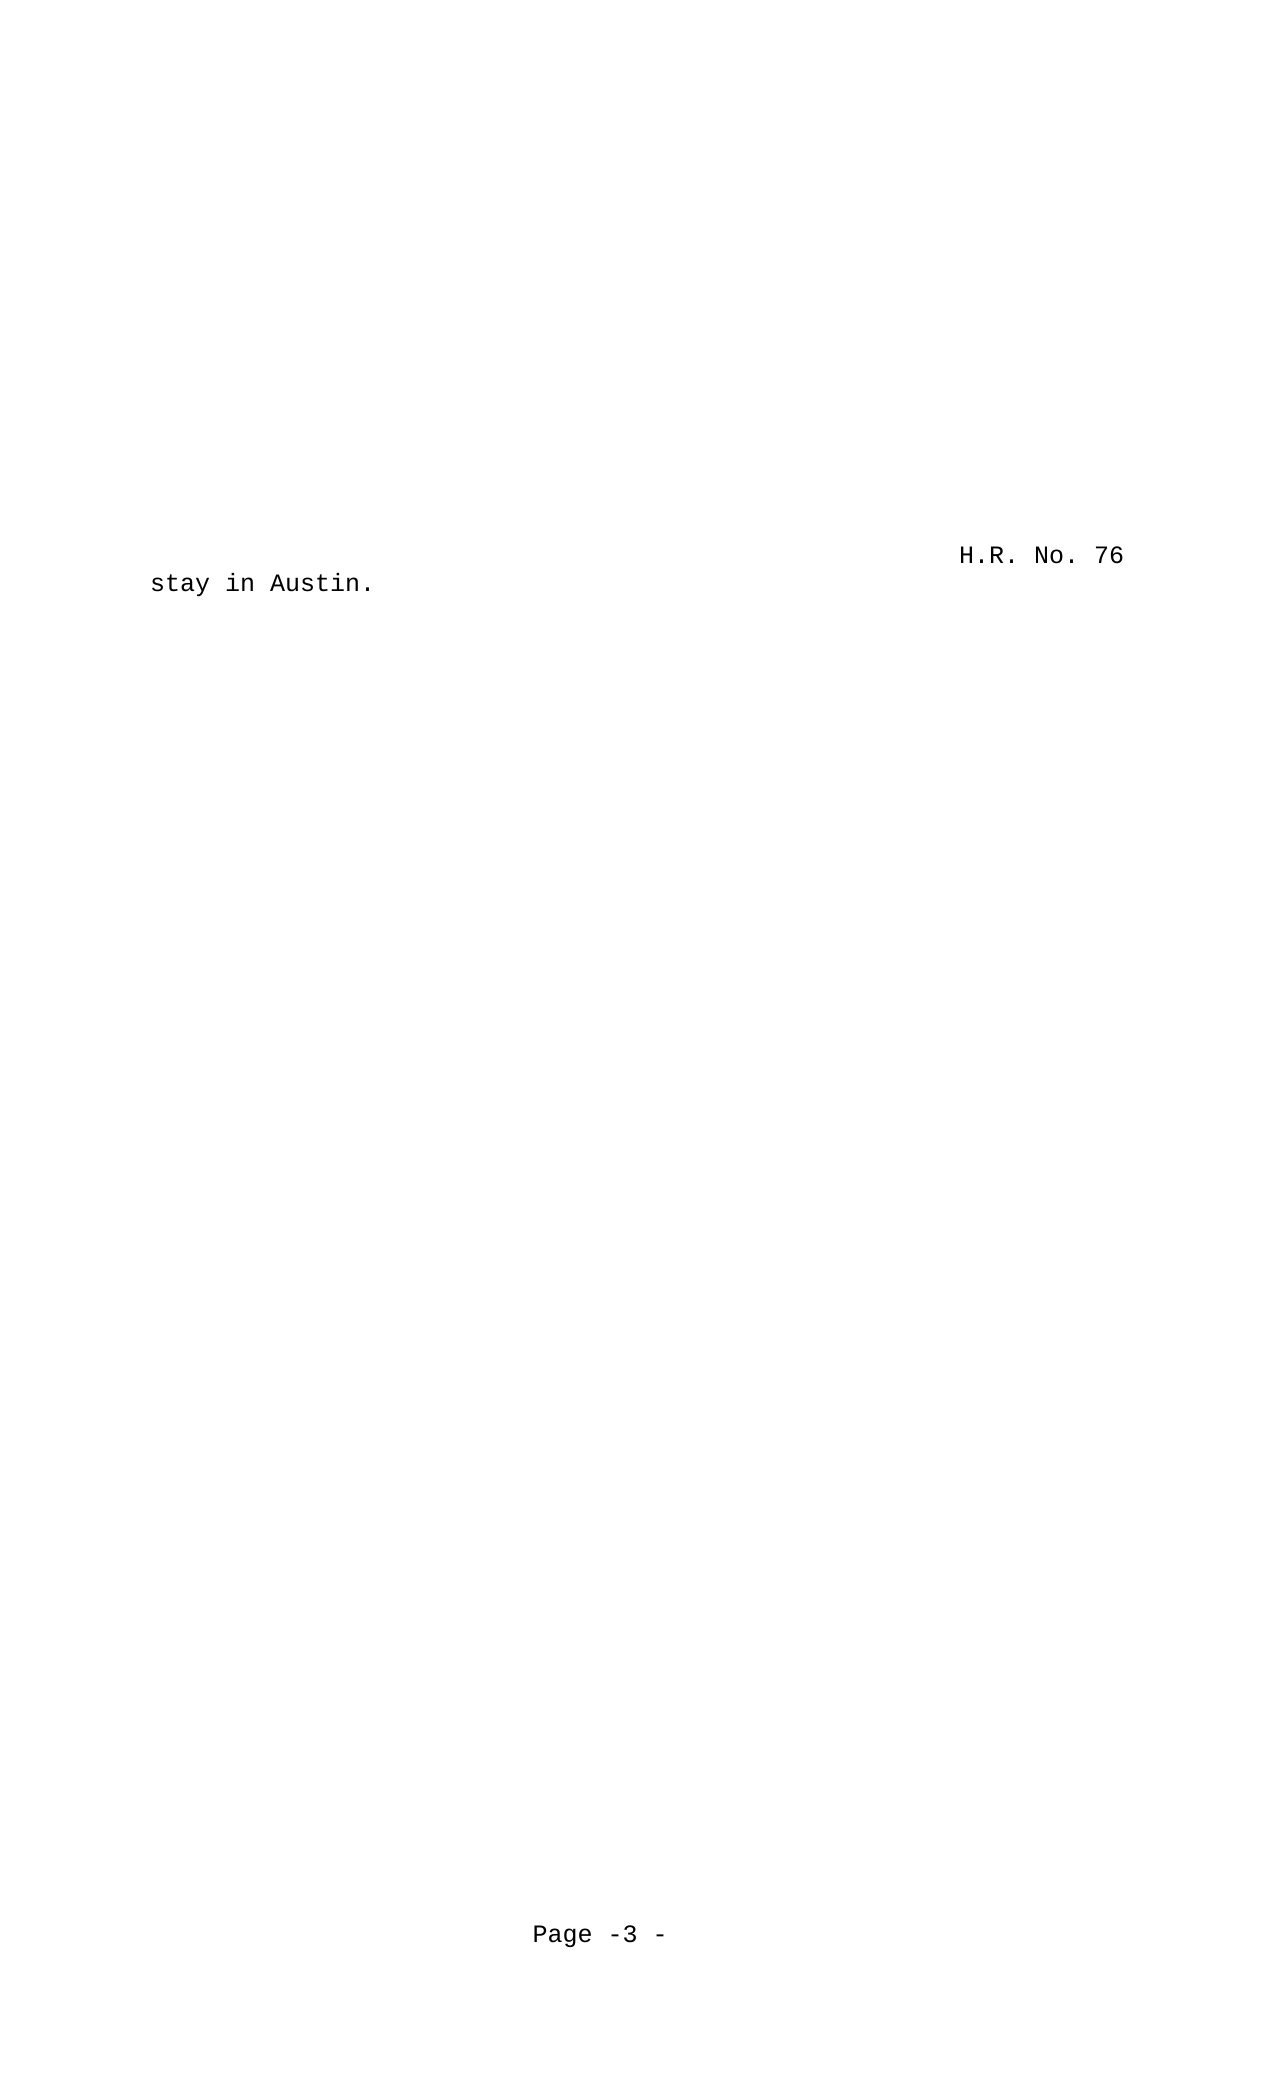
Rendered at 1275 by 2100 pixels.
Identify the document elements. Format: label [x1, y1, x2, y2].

text [150, 571, 1125, 599]
